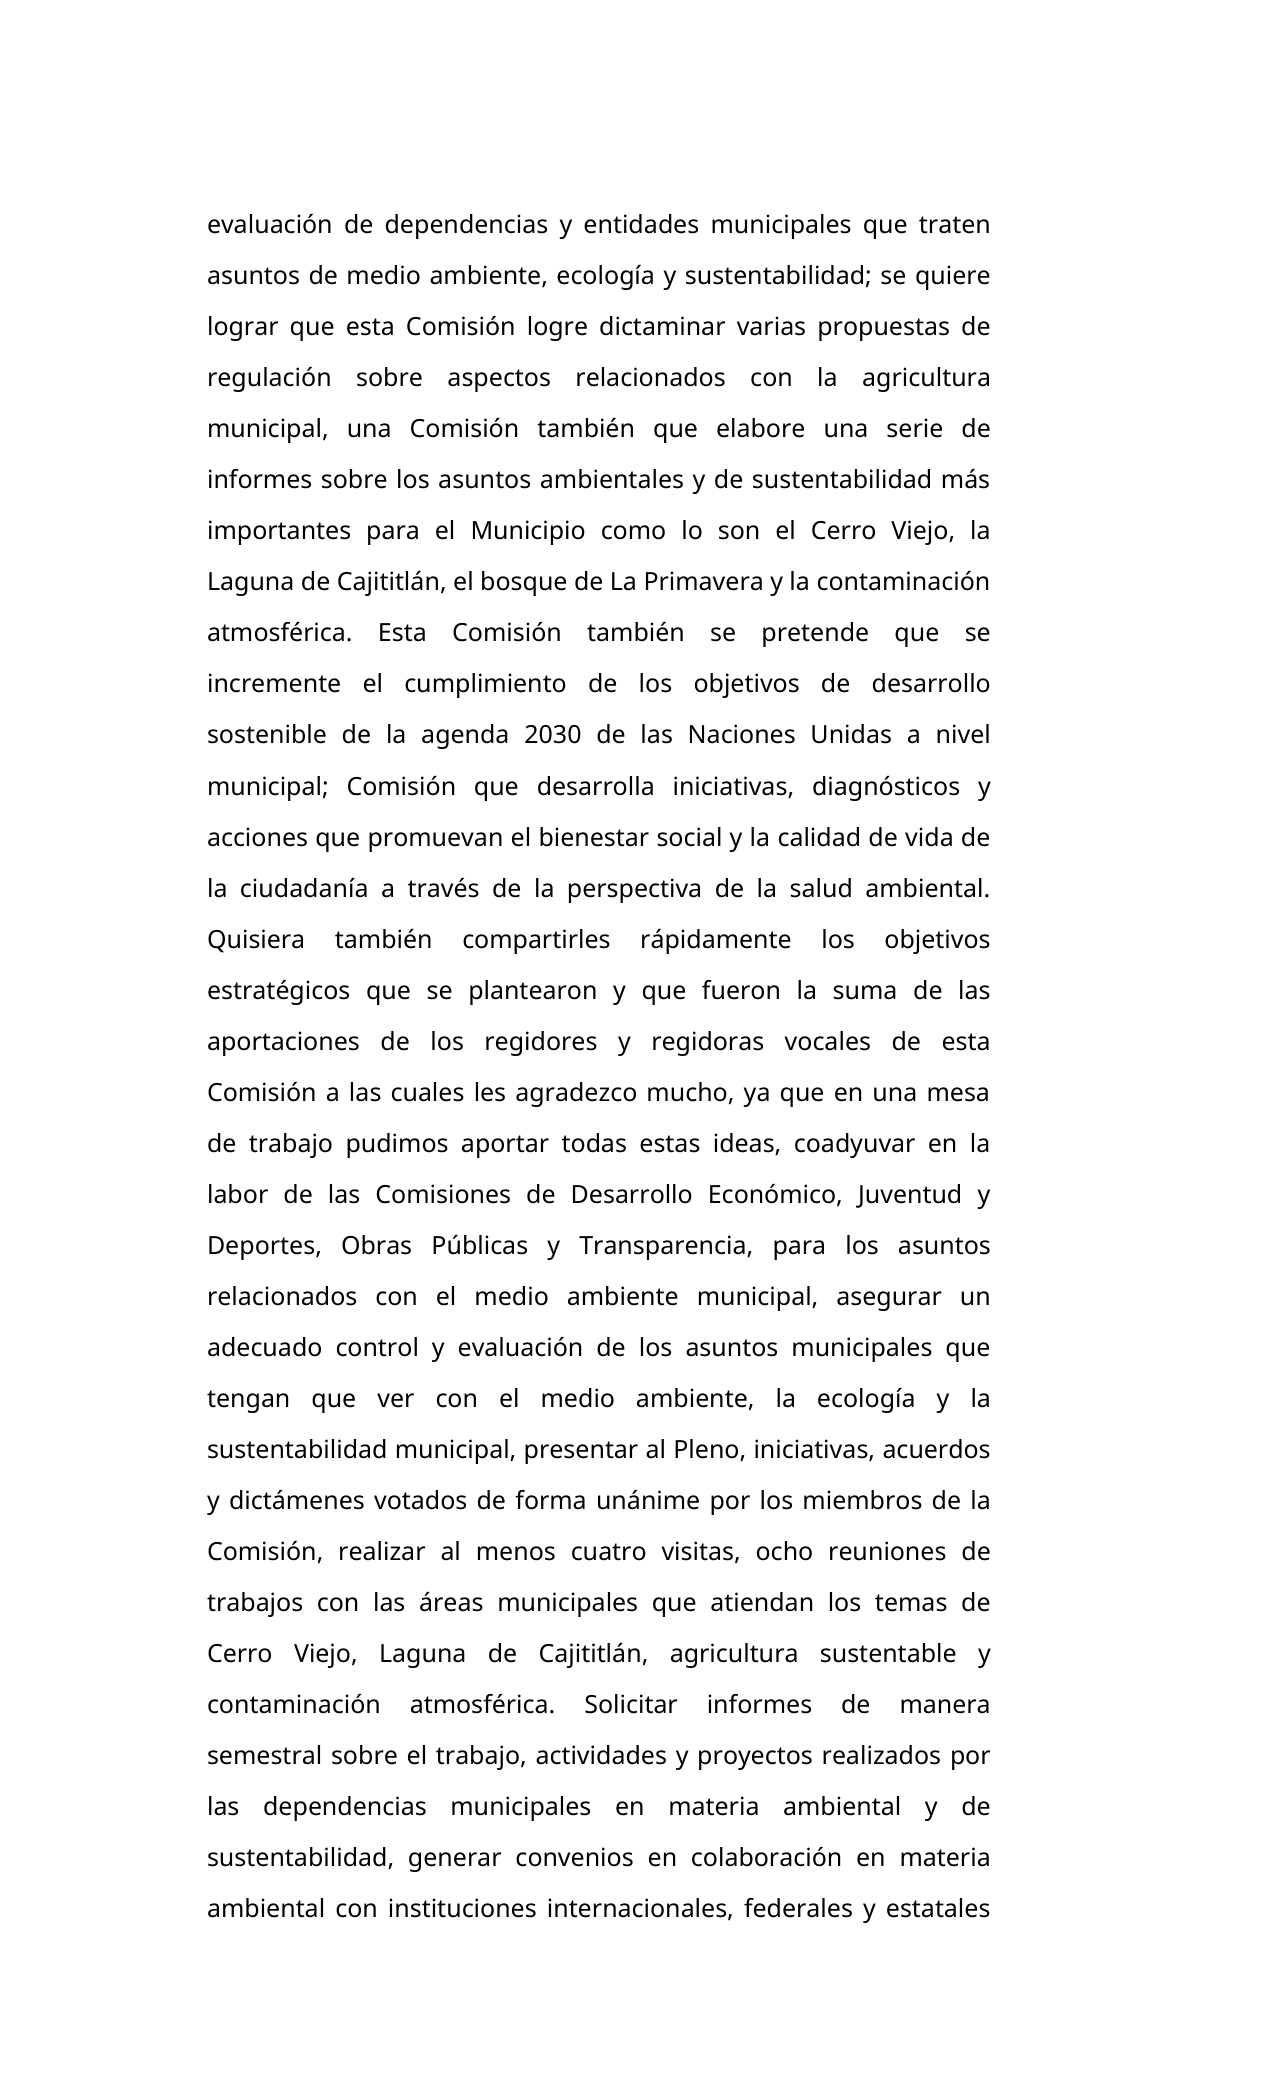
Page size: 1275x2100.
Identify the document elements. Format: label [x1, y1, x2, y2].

text [207, 207, 991, 1925]
